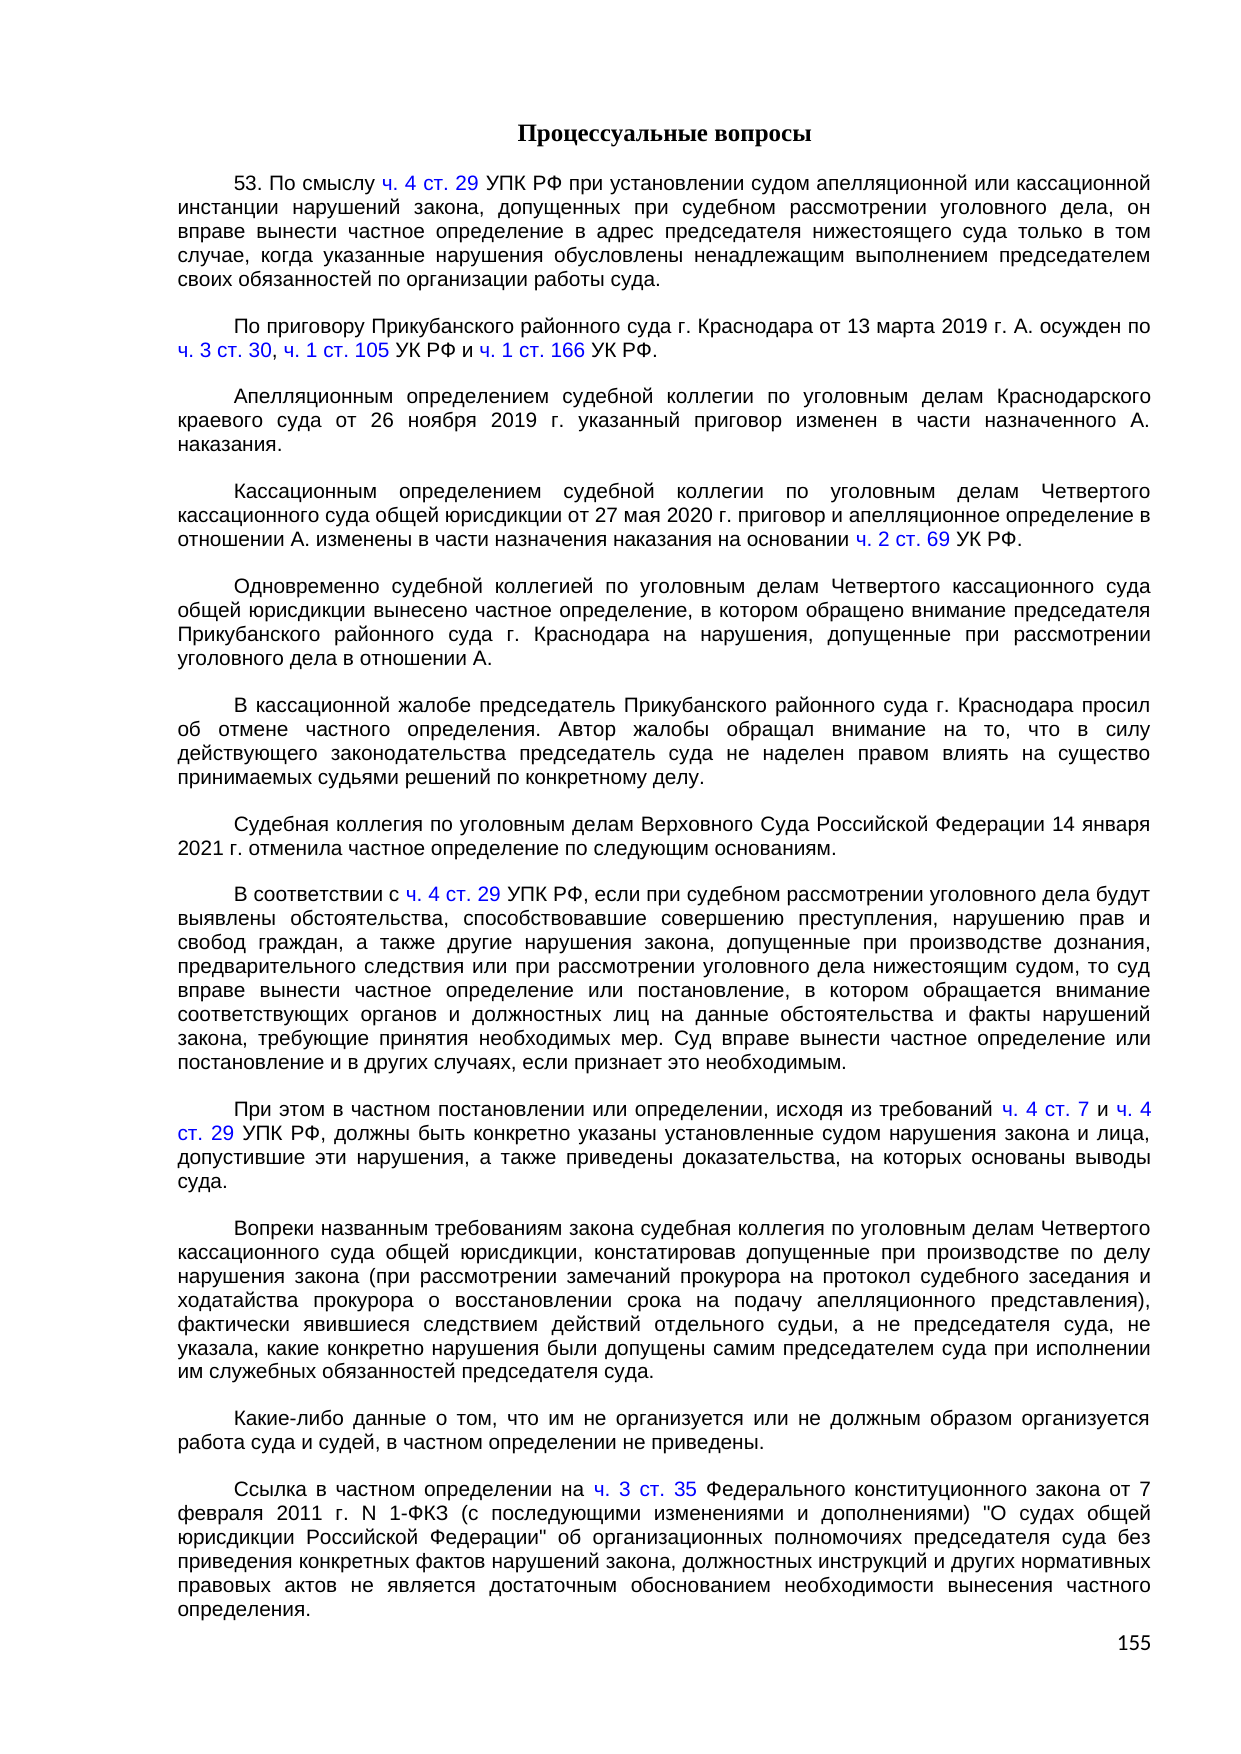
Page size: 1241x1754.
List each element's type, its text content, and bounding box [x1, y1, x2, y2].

text Какие-либо данные о том, что им не организуется или не должным образом организуется работа суда и судей, в частном определении не приведены. [177, 1406, 1152, 1454]
text Вопреки названным требованиям закона судебная коллегия по уголовным делам Четвертого кассационного суда общей юрисдикции, констатировав допущенные при производстве по делу нарушения закона (при рассмотрении замечаний прокурора на протокол судебного заседания и ходатайства прокурора о восстановлении срока на подачу апелляционного представления), фактически явившиеся следствием действий отдельного судьи, а не председателя суда, не указала, какие конкретно нарушения были допущены самим председателем суда при исполнении им служебных обязанностей председателя суда. [177, 1216, 1152, 1383]
text В соответствии с ч. 4 ст. 29 УПК РФ, если при судебном рассмотрении уголовного дела будут выявлены обстоятельства, способствовавшие совершению преступления, нарушению прав и свобод граждан, а также другие нарушения закона, допущенные при производстве дознания, предварительного следствия или при рассмотрении уголовного дела нижестоящим судом, то суд вправе вынести частное определение или постановление, в котором обращается внимание соответствующих органов и должностных лиц на данные обстоятельства и факты нарушений закона, требующие принятия необходимых мер. Суд вправе вынести частное определение или постановление и в других случаях, если признает это необходимым. [177, 882, 1152, 1074]
text Ссылка в частном определении на ч. 3 ст. 35 Федерального конституционного закона от 7 февраля 2011 г. N 1-ФКЗ (с последующими изменениями и дополнениями) "О судах общей юрисдикции Российской Федерации" об организационных полномочиях председателя суда без приведения конкретных фактов нарушений закона, должностных инструкций и других нормативных правовых актов не является достаточным обоснованием необходимости вынесения частного определения. [177, 1477, 1152, 1621]
text 53. По смыслу ч. 4 ст. 29 УПК РФ при установлении судом апелляционной или кассационной инстанции нарушений закона, допущенных при судебном рассмотрении уголовного дела, он вправе вынести частное определение в адрес председателя нижестоящего суда только в том случае, когда указанные нарушения обусловлены ненадлежащим выполнением председателем своих обязанностей по организации работы суда. [177, 171, 1152, 291]
text Одновременно судебной коллегией по уголовным делам Четвертого кассационного суда общей юрисдикции вынесено частное определение, в котором обращено внимание председателя Прикубанского районного суда г. Краснодара на нарушения, допущенные при рассмотрении уголовного дела в отношении А. [177, 574, 1152, 670]
text По приговору Прикубанского районного суда г. Краснодара от 13 марта 2019 г. А. осужден по ч. 3 ст. 30, ч. 1 ст. 105 УК РФ и ч. 1 ст. 166 УК РФ. [177, 313, 1152, 361]
text При этом в частном постановлении или определении, исходя из требований ч. 4 ст. 7 и ч. 4 ст. 29 УПК РФ, должны быть конкретно указаны установленные судом нарушения закона и лица, допустившие эти нарушения, а также приведены доказательства, на которых основаны выводы суда. [177, 1097, 1152, 1193]
text В кассационной жалобе председатель Прикубанского районного суда г. Краснодара просил об отмене частного определения. Автор жалобы обращал внимание на то, что в силу действующего законодательства председатель суда не наделен правом влиять на существо принимаемых судьями решений по конкретному делу. [177, 693, 1152, 788]
title Процессуальные вопросы [177, 118, 1152, 147]
text Кассационным определением судебной коллегии по уголовным делам Четвертого кассационного суда общей юрисдикции от 27 мая 2020 г. приговор и апелляционное определение в отношении А. изменены в части назначения наказания на основании ч. 2 ст. 69 УК РФ. [177, 479, 1152, 551]
text Апелляционным определением судебной коллегии по уголовным делам Краснодарского краевого суда от 26 ноября 2019 г. указанный приговор изменен в части назначенного А. наказания. [177, 384, 1152, 456]
text Судебная коллегия по уголовным делам Верховного Суда Российской Федерации 14 января 2021 г. отменила частное определение по следующим основаниям. [177, 811, 1152, 859]
